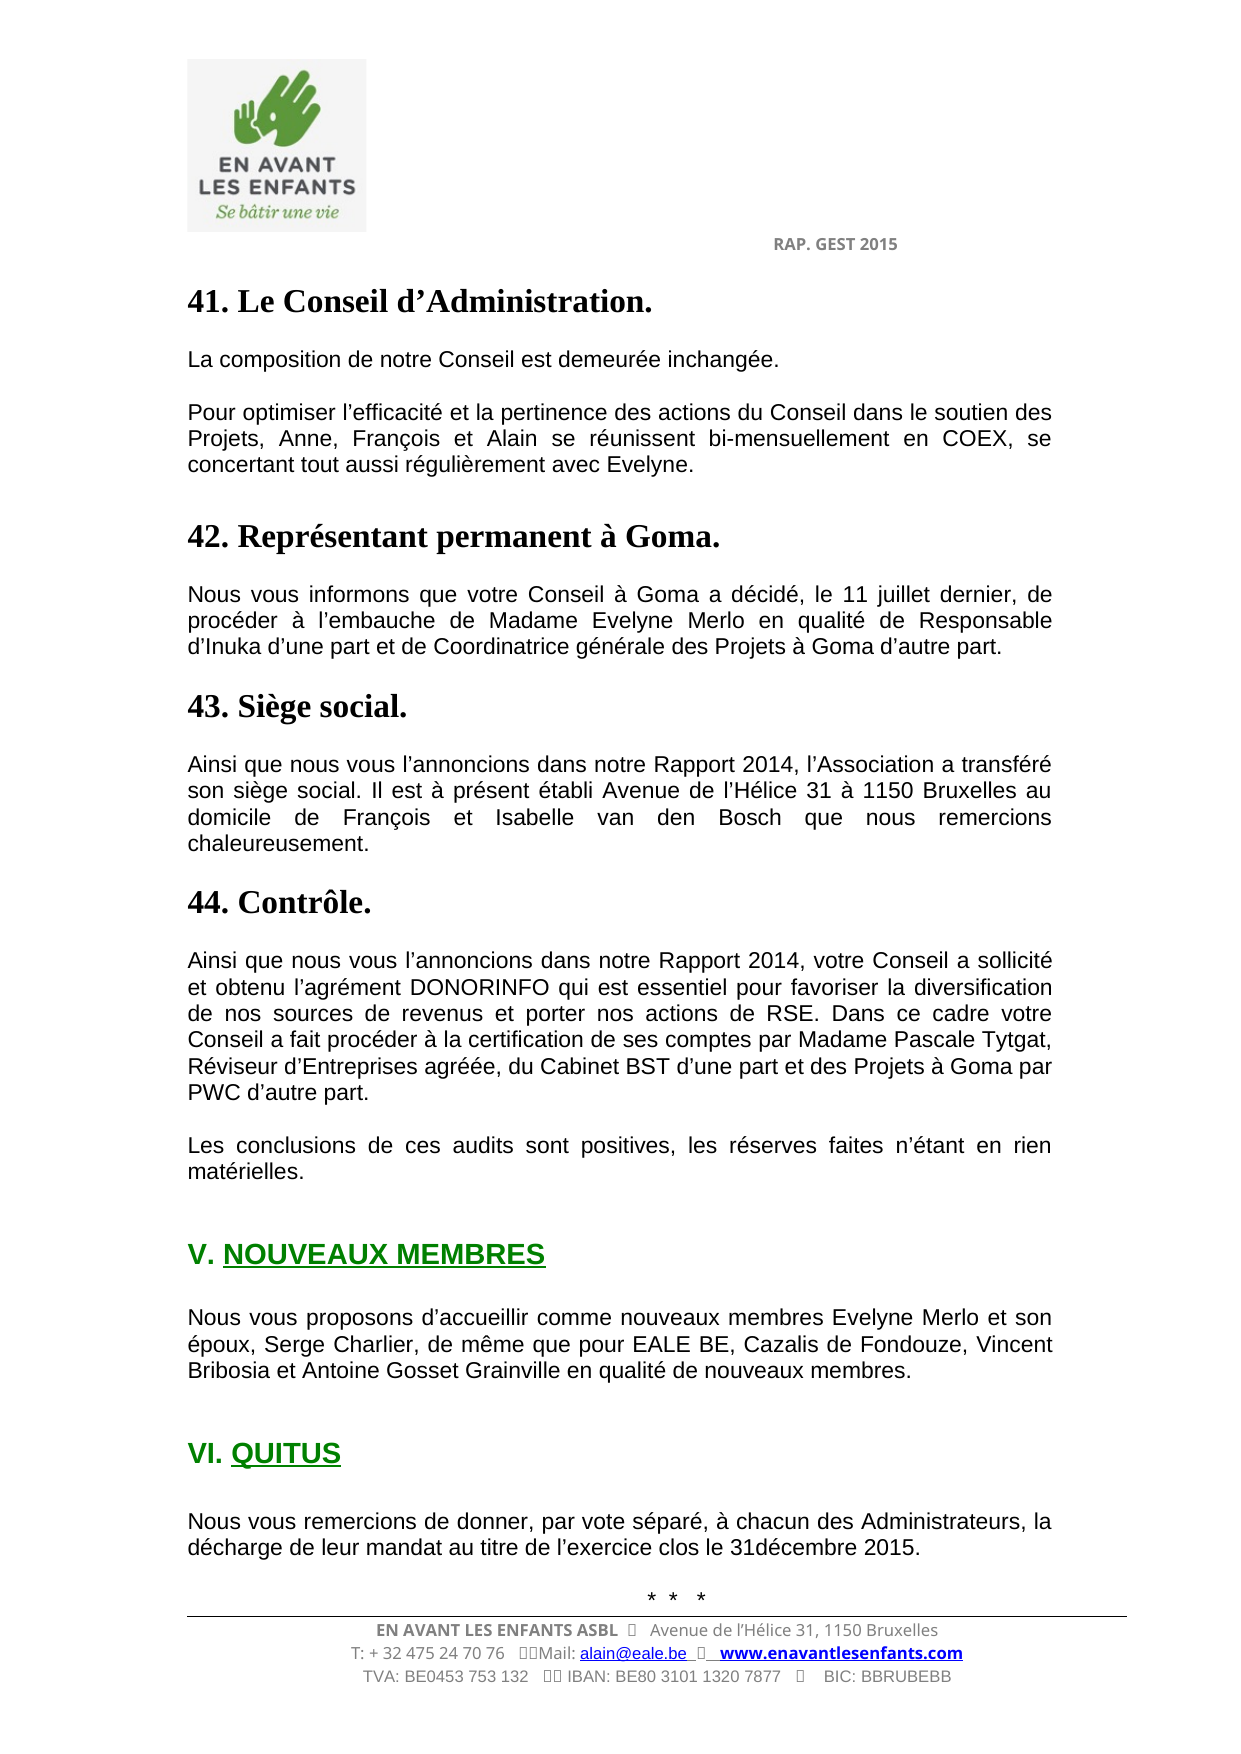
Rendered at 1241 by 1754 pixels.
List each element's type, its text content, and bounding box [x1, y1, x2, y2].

text Ainsi que nous vous l’annoncions dans notre Rapport 2014, l’Association a transféré son siège social. Il est à présent établi Avenue de l’Hélice 31 à 1150 Bruxelles au domicile de François et Isabelle van den Bosch que nous remercions chaleureusement. [187, 751, 1053, 856]
text Nous vous remercions de donner, par vote séparé, à chacun des Administrateurs, la décharge de leur mandat au titre de l’exercice clos le 31décembre 2015. [187, 1508, 1053, 1561]
text V. NOUVEAUX MEMBRES [187, 1237, 1053, 1271]
text 42. Représentant permanent à Goma. [187, 516, 1053, 554]
text 43. Siège social. [187, 686, 1053, 724]
text 44. Contrôle. [187, 882, 1053, 921]
picture [187, 59, 367, 232]
text Ainsi que nous vous l’annoncions dans notre Rapport 2014, votre Conseil a sollicité et obtenu l’agrément DONORINFO qui est essentiel pour favoriser la diversification de nos sources de revenus et porter nos actions de RSE. Dans ce cadre votre Conseil a fait procéder à la certification de ses comptes par Madame Pascale Tytgat, Réviseur d’Entreprises agréée, du Cabinet BST d’une part et des Projets à Goma par PWC d’autre part. [187, 947, 1053, 1105]
text 41. Le Conseil d’Administration. [187, 281, 1053, 319]
text La composition de notre Conseil est demeurée inchangée. [187, 346, 1053, 372]
text Les conclusions de ces audits sont positives, les réserves faites n’étant en rien matérielles. [187, 1132, 1053, 1184]
text Nous vous proposons d’accueillir comme nouveaux membres Evelyne Merlo et son époux, Serge Charlier, de même que pour EALE BE, Cazalis de Fondouze, Vincent Bribosia et Antoine Gosset Grainville en qualité de nouveaux membres. [187, 1304, 1053, 1383]
text * * * [300, 1587, 1053, 1613]
text Pour optimiser l’efficacité et la pertinence des actions du Conseil dans le soutien des Projets, Anne, François et Alain se réunissent bi-mensuellement en COEX, se concertant tout aussi régulièrement avec Evelyne. [187, 398, 1053, 478]
text VI. QUITUS [187, 1436, 1053, 1469]
text Nous vous informons que votre Conseil à Goma a décidé, le 11 juillet dernier, de procéder à l’embauche de Madame Evelyne Merlo en qualité de Responsable d’Inuka d’une part et de Coordinatrice générale des Projets à Goma d’autre part. [187, 581, 1053, 660]
